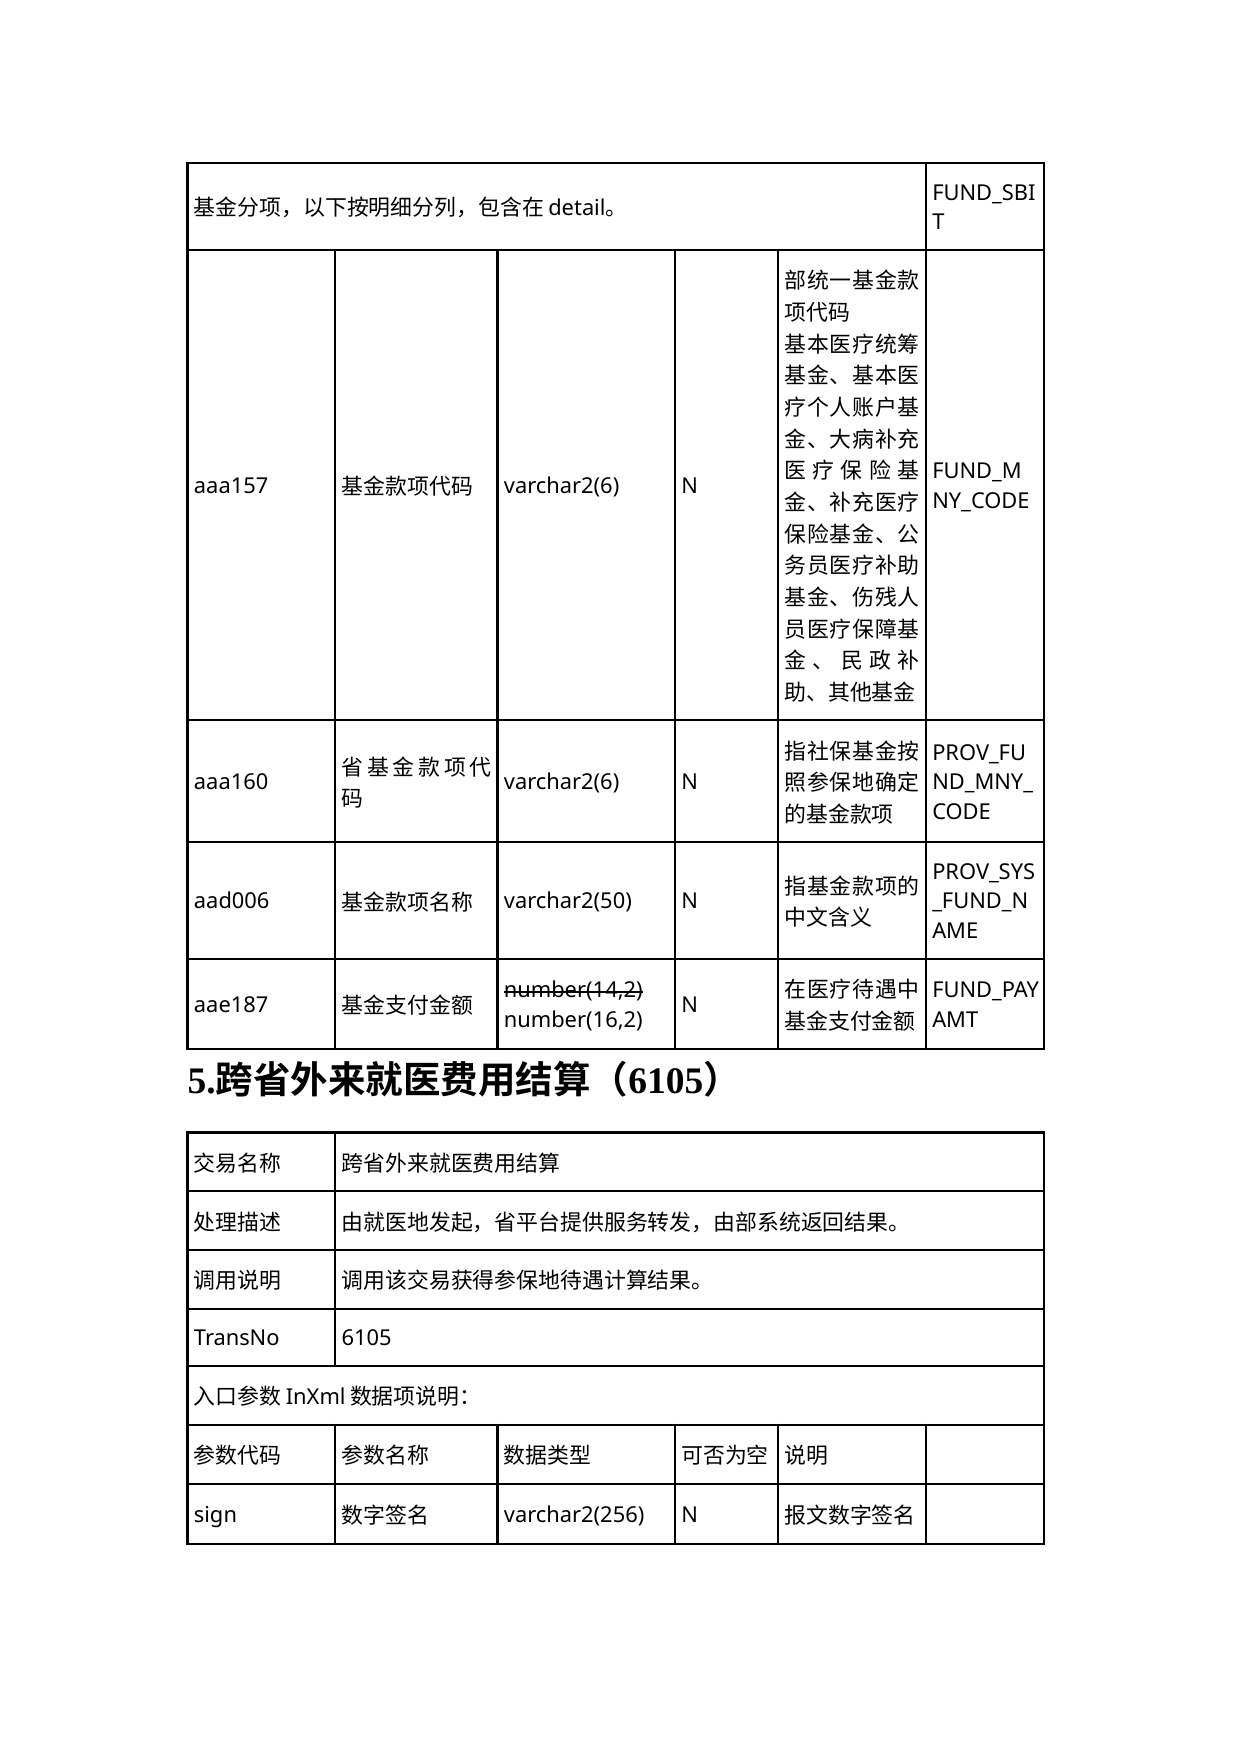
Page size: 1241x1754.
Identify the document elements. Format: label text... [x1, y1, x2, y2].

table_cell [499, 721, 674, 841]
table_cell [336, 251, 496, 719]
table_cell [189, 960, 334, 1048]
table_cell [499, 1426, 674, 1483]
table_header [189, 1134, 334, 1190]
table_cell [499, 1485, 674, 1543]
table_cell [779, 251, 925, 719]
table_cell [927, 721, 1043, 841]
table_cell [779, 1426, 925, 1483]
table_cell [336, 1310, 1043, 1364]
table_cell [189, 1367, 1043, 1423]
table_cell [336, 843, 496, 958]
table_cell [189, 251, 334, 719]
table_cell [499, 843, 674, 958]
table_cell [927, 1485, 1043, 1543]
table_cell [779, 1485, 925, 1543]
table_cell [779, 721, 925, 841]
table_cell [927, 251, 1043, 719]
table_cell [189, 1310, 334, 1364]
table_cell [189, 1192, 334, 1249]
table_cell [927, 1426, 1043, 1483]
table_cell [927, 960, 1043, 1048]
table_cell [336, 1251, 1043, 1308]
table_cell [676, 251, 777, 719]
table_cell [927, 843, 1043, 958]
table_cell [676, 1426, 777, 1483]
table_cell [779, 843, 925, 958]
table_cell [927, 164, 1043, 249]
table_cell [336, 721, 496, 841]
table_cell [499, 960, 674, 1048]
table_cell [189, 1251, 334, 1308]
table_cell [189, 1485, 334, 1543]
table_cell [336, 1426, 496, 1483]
subtitle 5.跨省外来就医费用结算（6105） [187, 1050, 1053, 1104]
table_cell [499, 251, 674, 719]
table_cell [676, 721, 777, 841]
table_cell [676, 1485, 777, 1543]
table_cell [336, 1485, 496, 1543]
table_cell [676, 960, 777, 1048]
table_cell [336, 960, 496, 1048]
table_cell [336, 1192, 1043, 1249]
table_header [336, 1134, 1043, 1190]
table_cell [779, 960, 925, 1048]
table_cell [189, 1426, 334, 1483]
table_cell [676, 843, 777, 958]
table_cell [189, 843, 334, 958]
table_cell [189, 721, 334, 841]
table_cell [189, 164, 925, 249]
